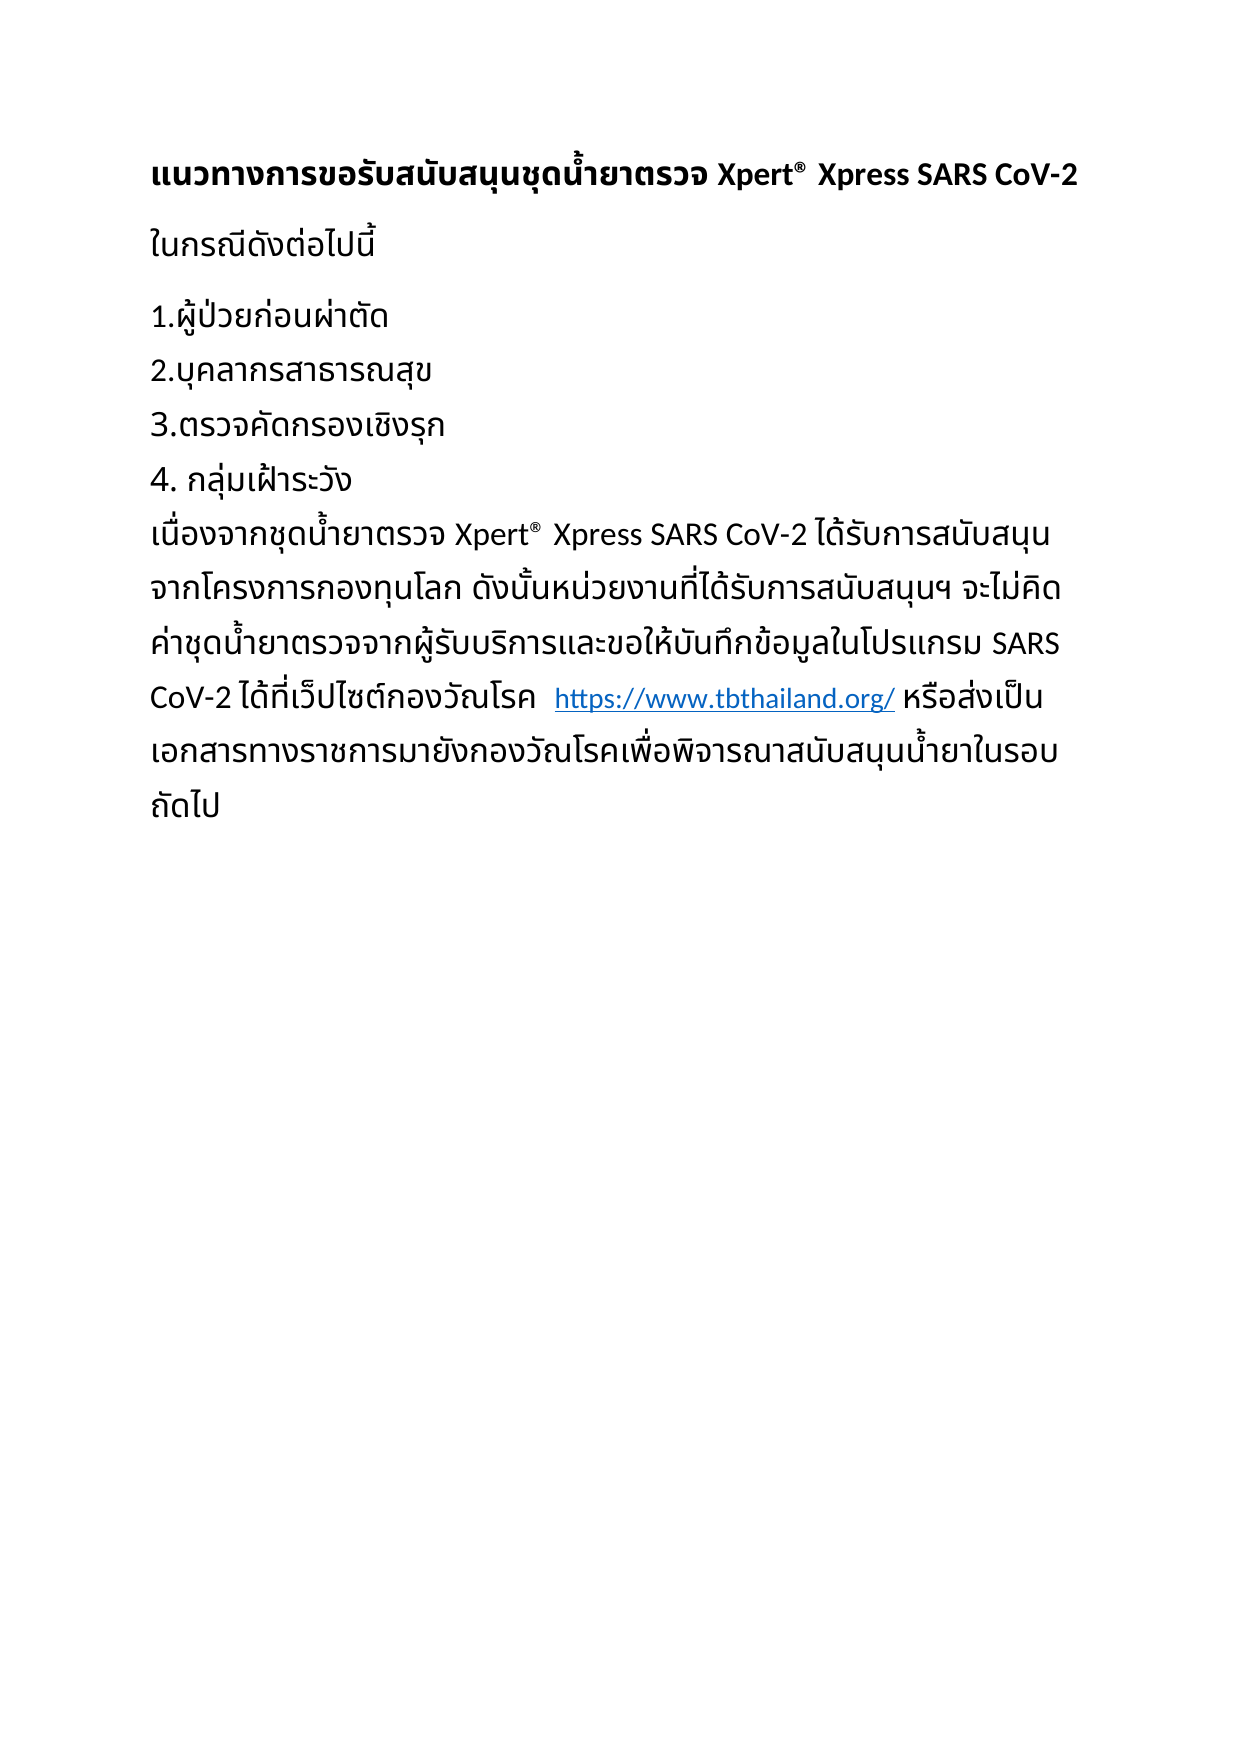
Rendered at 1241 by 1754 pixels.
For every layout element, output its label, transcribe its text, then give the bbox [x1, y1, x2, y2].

text 4. กลุ่มเฝ้าระวัง [150, 455, 1090, 506]
text 2.บุคลากรสาธารณสุข [150, 346, 1090, 397]
text 1.ผู้ป่วยก่อนผ่าตัด [150, 292, 1090, 342]
text 3.ตรวจคัดกรองเชิงรุก [150, 401, 1090, 451]
text ในกรณีดังต่อไปนี้ [150, 221, 1090, 271]
text เนื่องจากชุดน้ำยาตรวจ Xpert® Xpress SARS CoV-2 ได้รับการสนับสนุนจากโครงการกองทุนโลก ดังนั้นหน่วยงานที่ได้รับการสนับสนุนฯ จะไม่คิดค่าชุดน้ำยาตรวจจากผู้รับบริการและขอให้บันทึกข้อมูลในโปรแกรม SARS CoV-2 ได้ที่เว็ปไซต์กองวัณโรค https://www.tbthailand.org/ หรือส่งเป็นเอกสารทางราชการมายังกองวัณโรคเพื่อพิจารณาสนับสนุนน้ำยาในรอบถัดไป [150, 510, 1090, 832]
text แนวทางการขอรับสนับสนุนชุดน้ำยาตรวจ Xpert® Xpress SARS CoV-2 [150, 150, 1090, 200]
